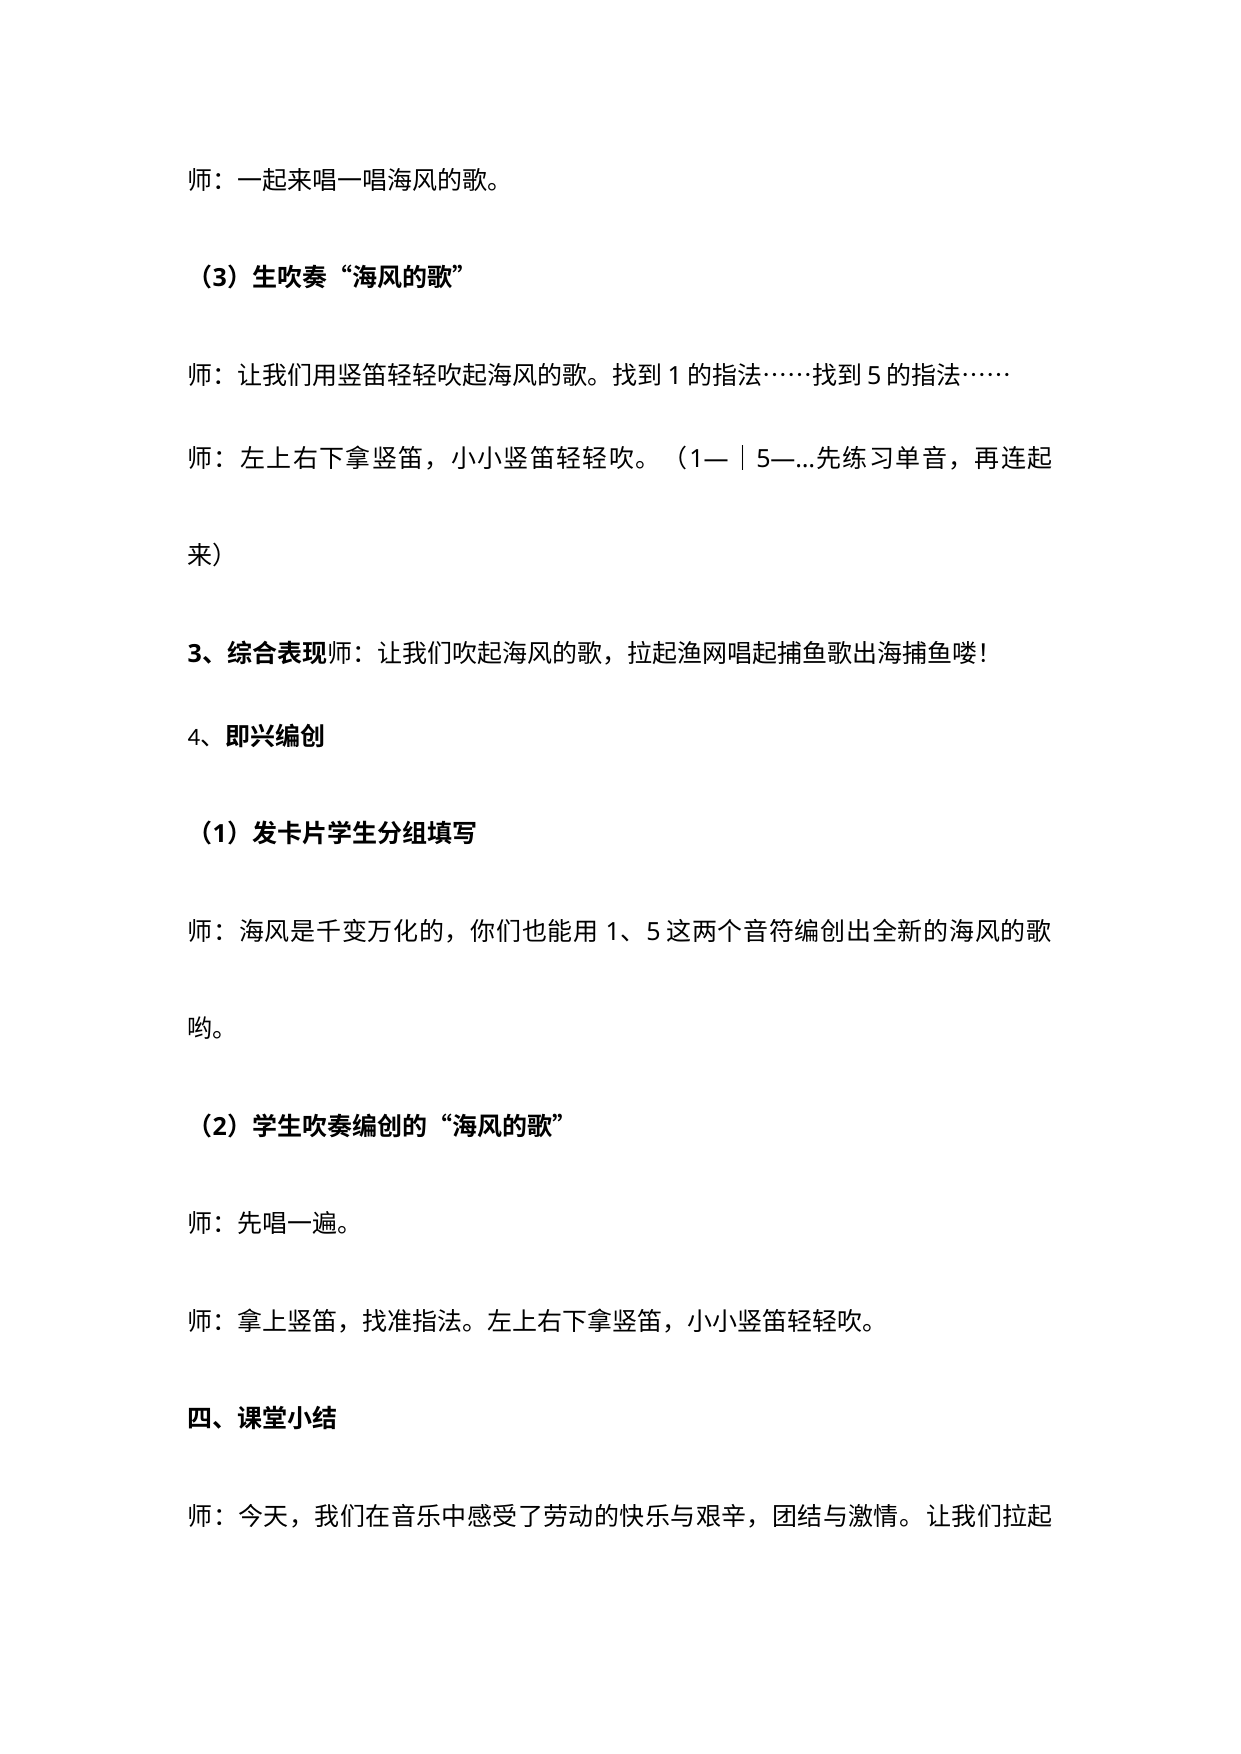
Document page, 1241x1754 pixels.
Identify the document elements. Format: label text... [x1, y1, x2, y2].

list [187, 702, 1053, 1547]
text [187, 146, 1053, 406]
text 师：左上右下拿竖笛，小小竖笛轻轻吹。（1—｜5—…先练习单音，再连起来） 3、综合表现师：让我们吹起海风的歌，拉起渔网唱起捕鱼歌出海捕鱼喽！ [187, 424, 1053, 684]
